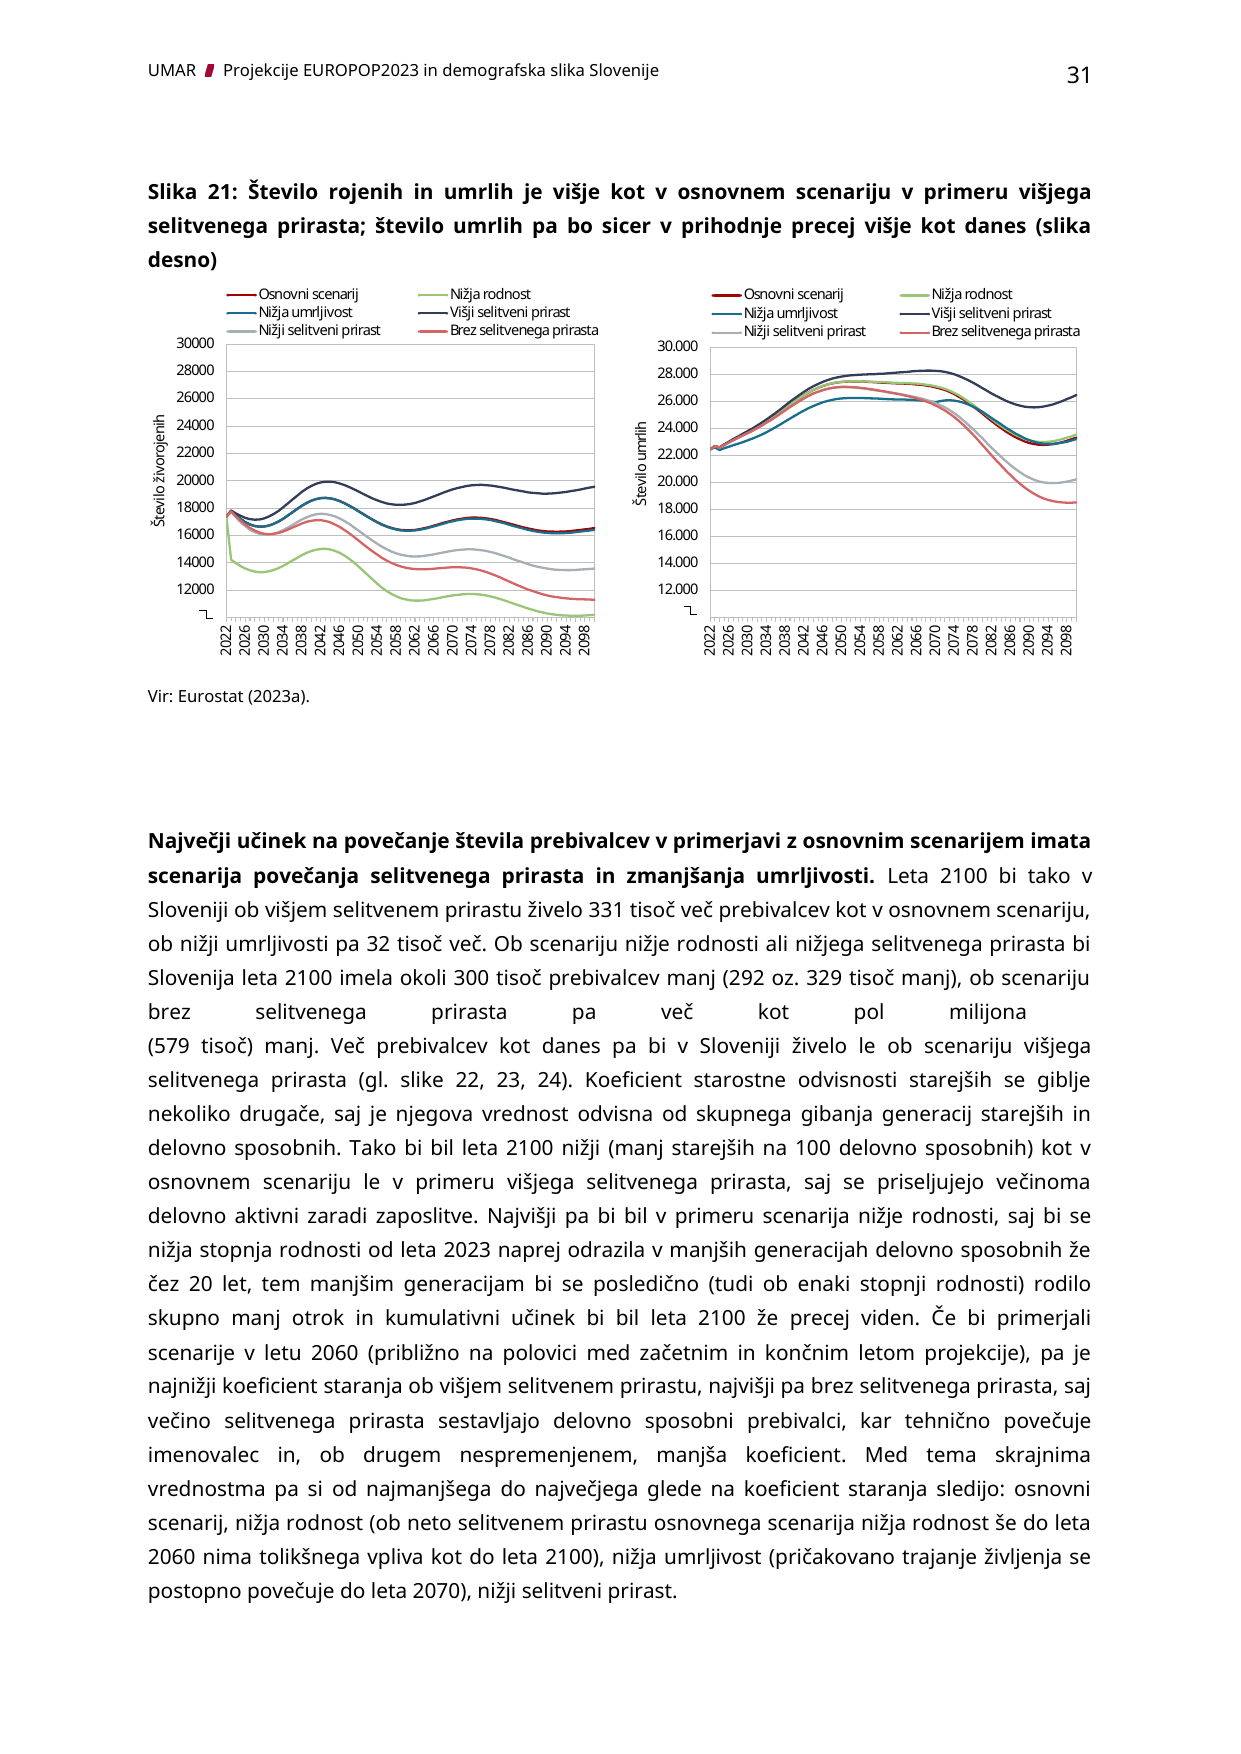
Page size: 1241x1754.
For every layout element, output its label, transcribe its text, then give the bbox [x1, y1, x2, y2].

picture [204, 64, 215, 77]
text Slika 21: Število rojenih in umrlih je višje kot v osnovnem scenariju v primeru višjega selitvenega prirasta; število umrlih pa bo sicer v prihodnje precej višje kot danes (slika desno) [148, 177, 1092, 274]
text Največji učinek na povečanje števila prebivalcev v primerjavi z osnovnim scenarijem imata scenarija povečanja selitvenega prirasta in zmanjšanja umrljivosti. Leta 2100 bi tako v Sloveniji ob višjem selitvenem prirastu živelo 331 tisoč več prebivalcev kot v osnovnem scenariju, ob nižji umrljivosti pa 32 tisoč več. Ob scenariju nižje rodnosti ali nižjega selitvenega prirasta bi Slovenija leta 2100 imela okoli 300 tisoč prebivalcev manj (292 oz. 329 tisoč manj), ob scenariju brez selitvenega prirasta pa več kot pol milijona (579 tisoč) manj. Več prebivalcev kot danes pa bi v Sloveniji živelo le ob scenariju višjega selitvenega prirasta (gl. slike 22, 23, 24). Koeficient starostne odvisnosti starejših se giblje nekoliko drugače, saj je njegova vrednost odvisna od skupnega gibanja generacij starejših in delovno sposobnih. Tako bi bil leta 2100 nižji (manj starejših na 100 delovno sposobnih) kot v osnovnem scenariju le v primeru višjega selitvenega prirasta, saj se priseljujejo večinoma delovno aktivni zaradi zaposlitve. Najvišji pa bi bil v primeru scenarija nižje rodnosti, saj bi se nižja stopnja rodnosti od leta 2023 naprej odrazila v manjših generacijah delovno sposobnih že čez 20 let, tem manjšim generacijam bi se posledično (tudi ob enaki stopnji rodnosti) rodilo skupno manj otrok in kumulativni učinek bi bil leta 2100 že precej viden. Če bi primerjali scenarije v letu 2060 (približno na polovici med začetnim in končnim letom projekcije), pa je najnižji koeficient staranja ob višjem selitvenem prirastu, najvišji pa brez selitvenega prirasta, saj večino selitvenega prirasta sestavljajo delovno sposobni prebivalci, kar tehnično povečuje imenovalec in, ob drugem nespremenjenem, manjša koeficient. Med tema skrajnima vrednostma pa si od najmanjšega do največjega glede na koeficient staranja sledijo: osnovni scenarij, nižja rodnost (ob neto selitvenem prirastu osnovnega scenarija nižja rodnost še do leta 2060 nima tolikšnega vpliva kot do leta 2100), nižja umrljivost (pričakovano trajanje življenja se postopno povečuje do leta 2070), nižji selitveni prirast. [148, 827, 1092, 1604]
text Vir: Eurostat (2023a). [148, 685, 1092, 707]
